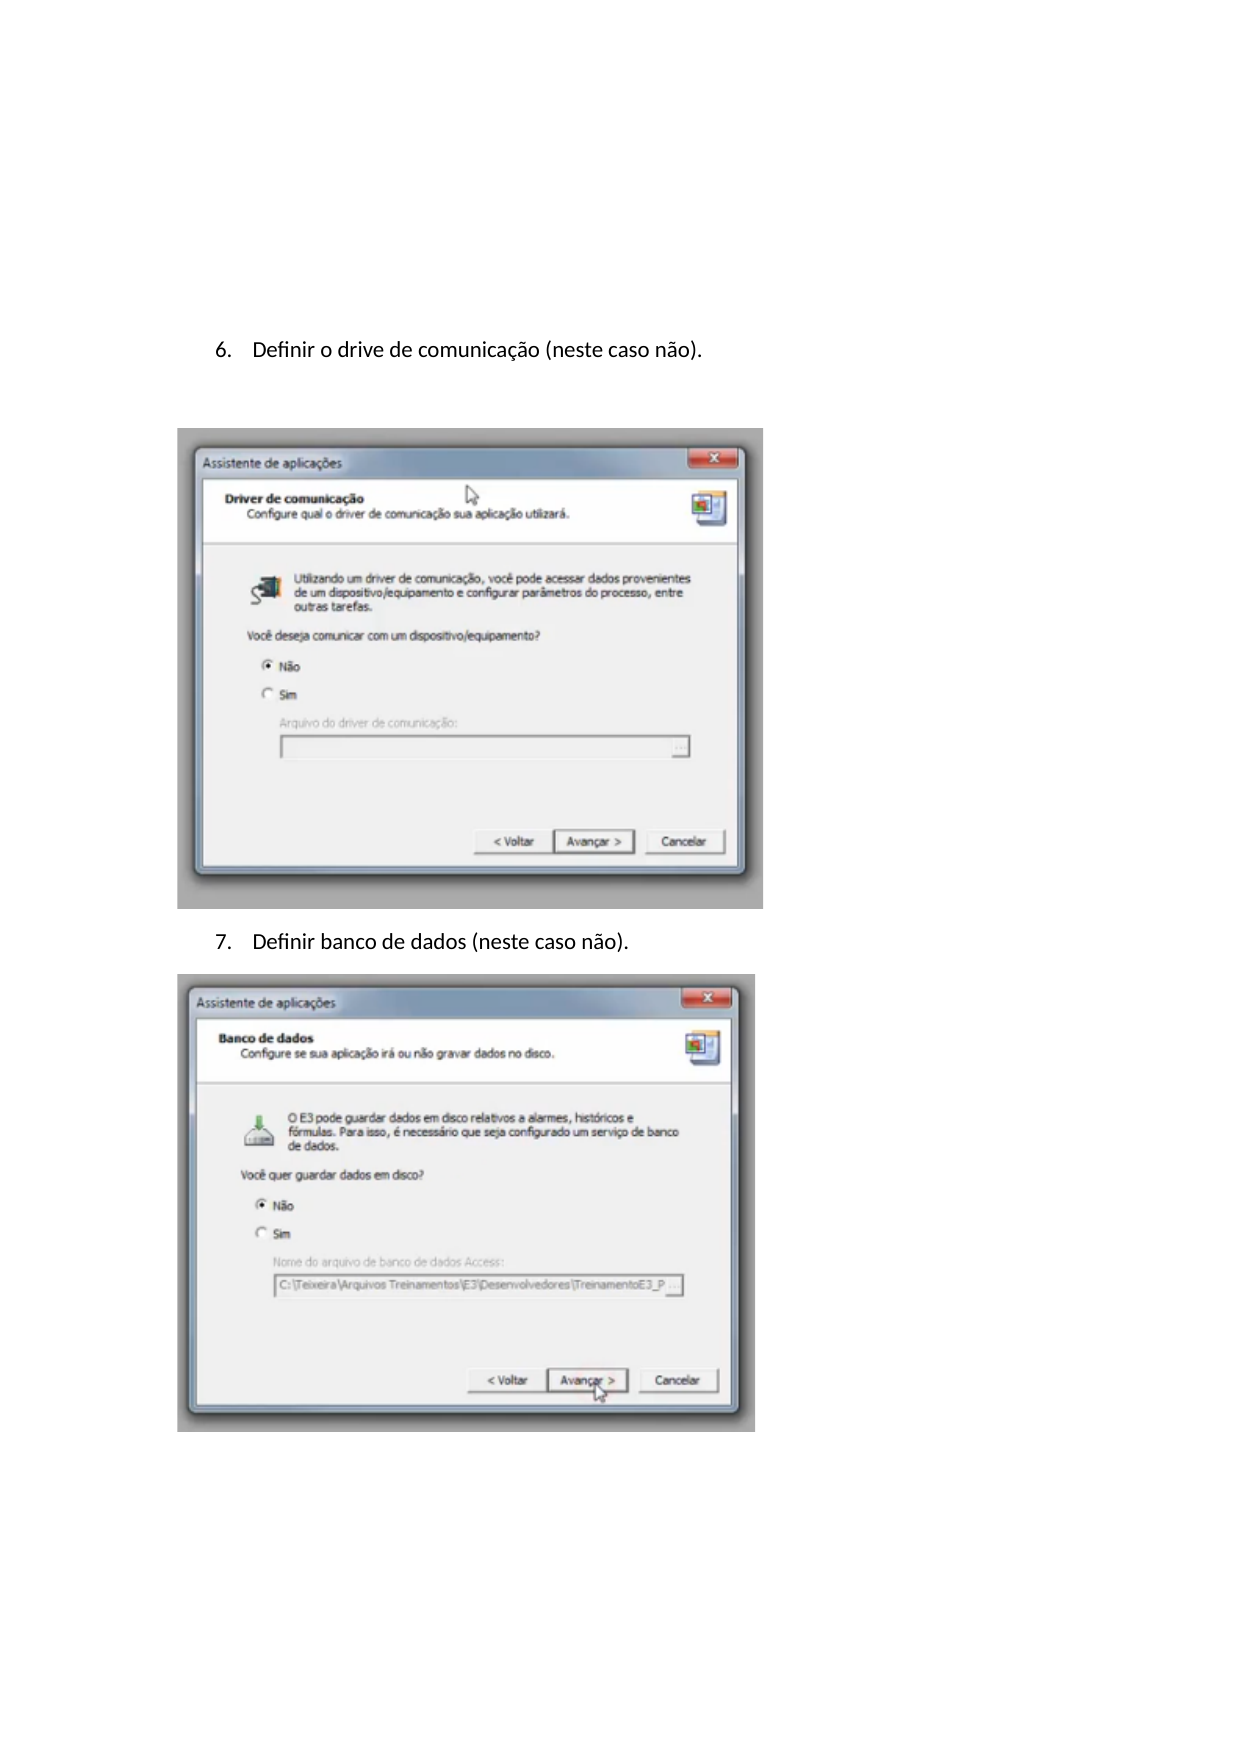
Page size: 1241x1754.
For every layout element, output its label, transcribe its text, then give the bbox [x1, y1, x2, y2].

picture [177, 974, 756, 1432]
list Definir banco de dados (neste caso não). [215, 927, 1063, 955]
picture [177, 428, 764, 909]
list Definir o drive de comunicação (neste caso não). [215, 335, 1063, 363]
